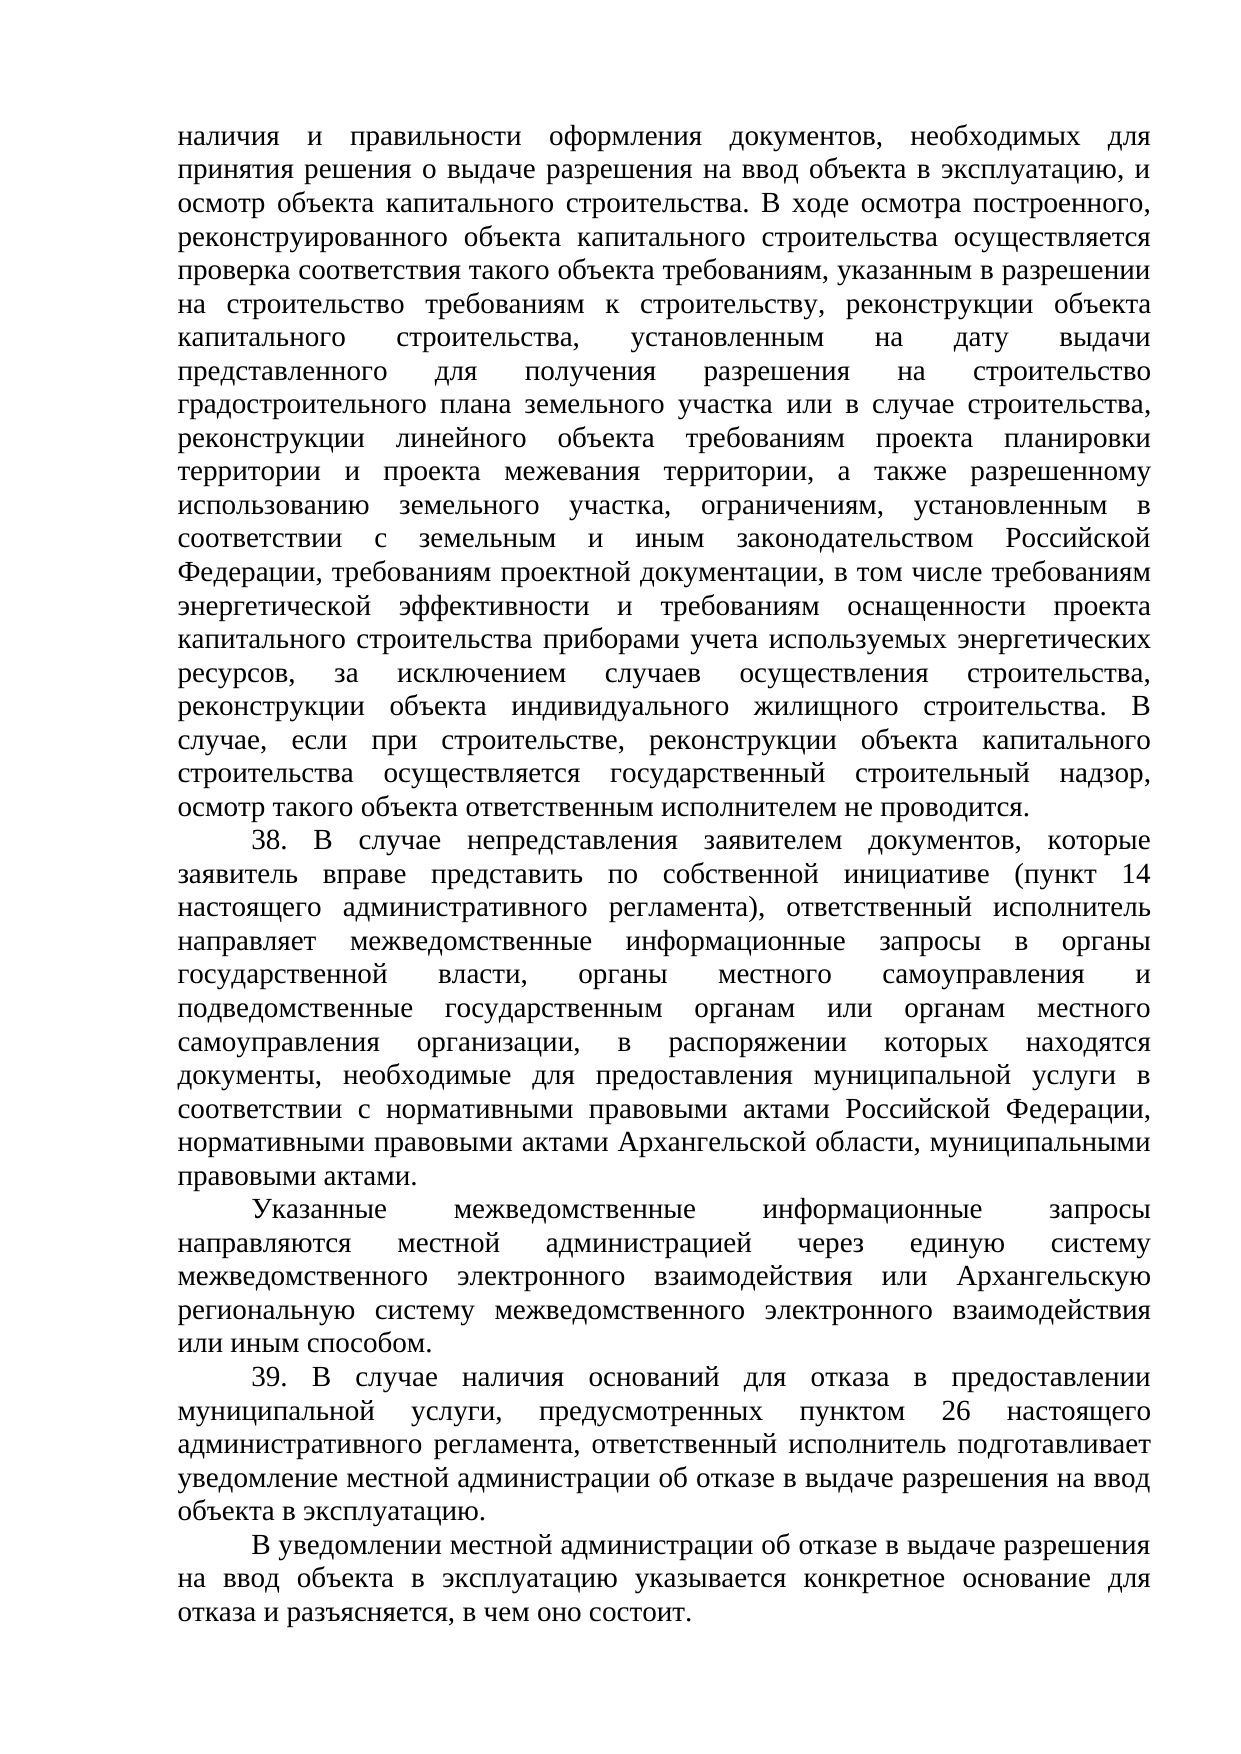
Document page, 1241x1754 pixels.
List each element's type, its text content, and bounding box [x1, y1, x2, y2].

text 39. В случае наличия оснований для отказа в предоставлении муниципальной услуги, предусмотренных пунктом 26 настоящего административного регламента, ответственный исполнитель подготавливает уведомление местной администрации об отказе в выдаче разрешения на ввод объекта в эксплуатацию. [177, 1359, 1152, 1527]
text 38. В случае непредставления заявителем документов, которые заявитель вправе представить по собственной инициативе (пункт 14 настоящего административного регламента), ответственный исполнитель направляет межведомственные информационные запросы в органы государственной власти, органы местного самоуправления и подведомственные государственным органам или органам местного самоуправления организации, в распоряжении которых находятся документы, необходимые для предоставления муниципальной услуги в соответствии с нормативными правовыми актами Российской Федерации, нормативными правовыми актами Архангельской области, муниципальными правовыми актами. [177, 822, 1152, 1191]
text Указанные межведомственные информационные запросы направляются местной администрацией через единую систему межведомственного электронного взаимодействия или Архангельскую региональную систему межведомственного электронного взаимодействия или иным способом. [177, 1191, 1152, 1359]
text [177, 118, 1152, 822]
text В уведомлении местной администрации об отказе в выдаче разрешения на ввод объекта в эксплуатацию указывается конкретное основание для отказа и разъясняется, в чем оно состоит. [177, 1527, 1152, 1627]
